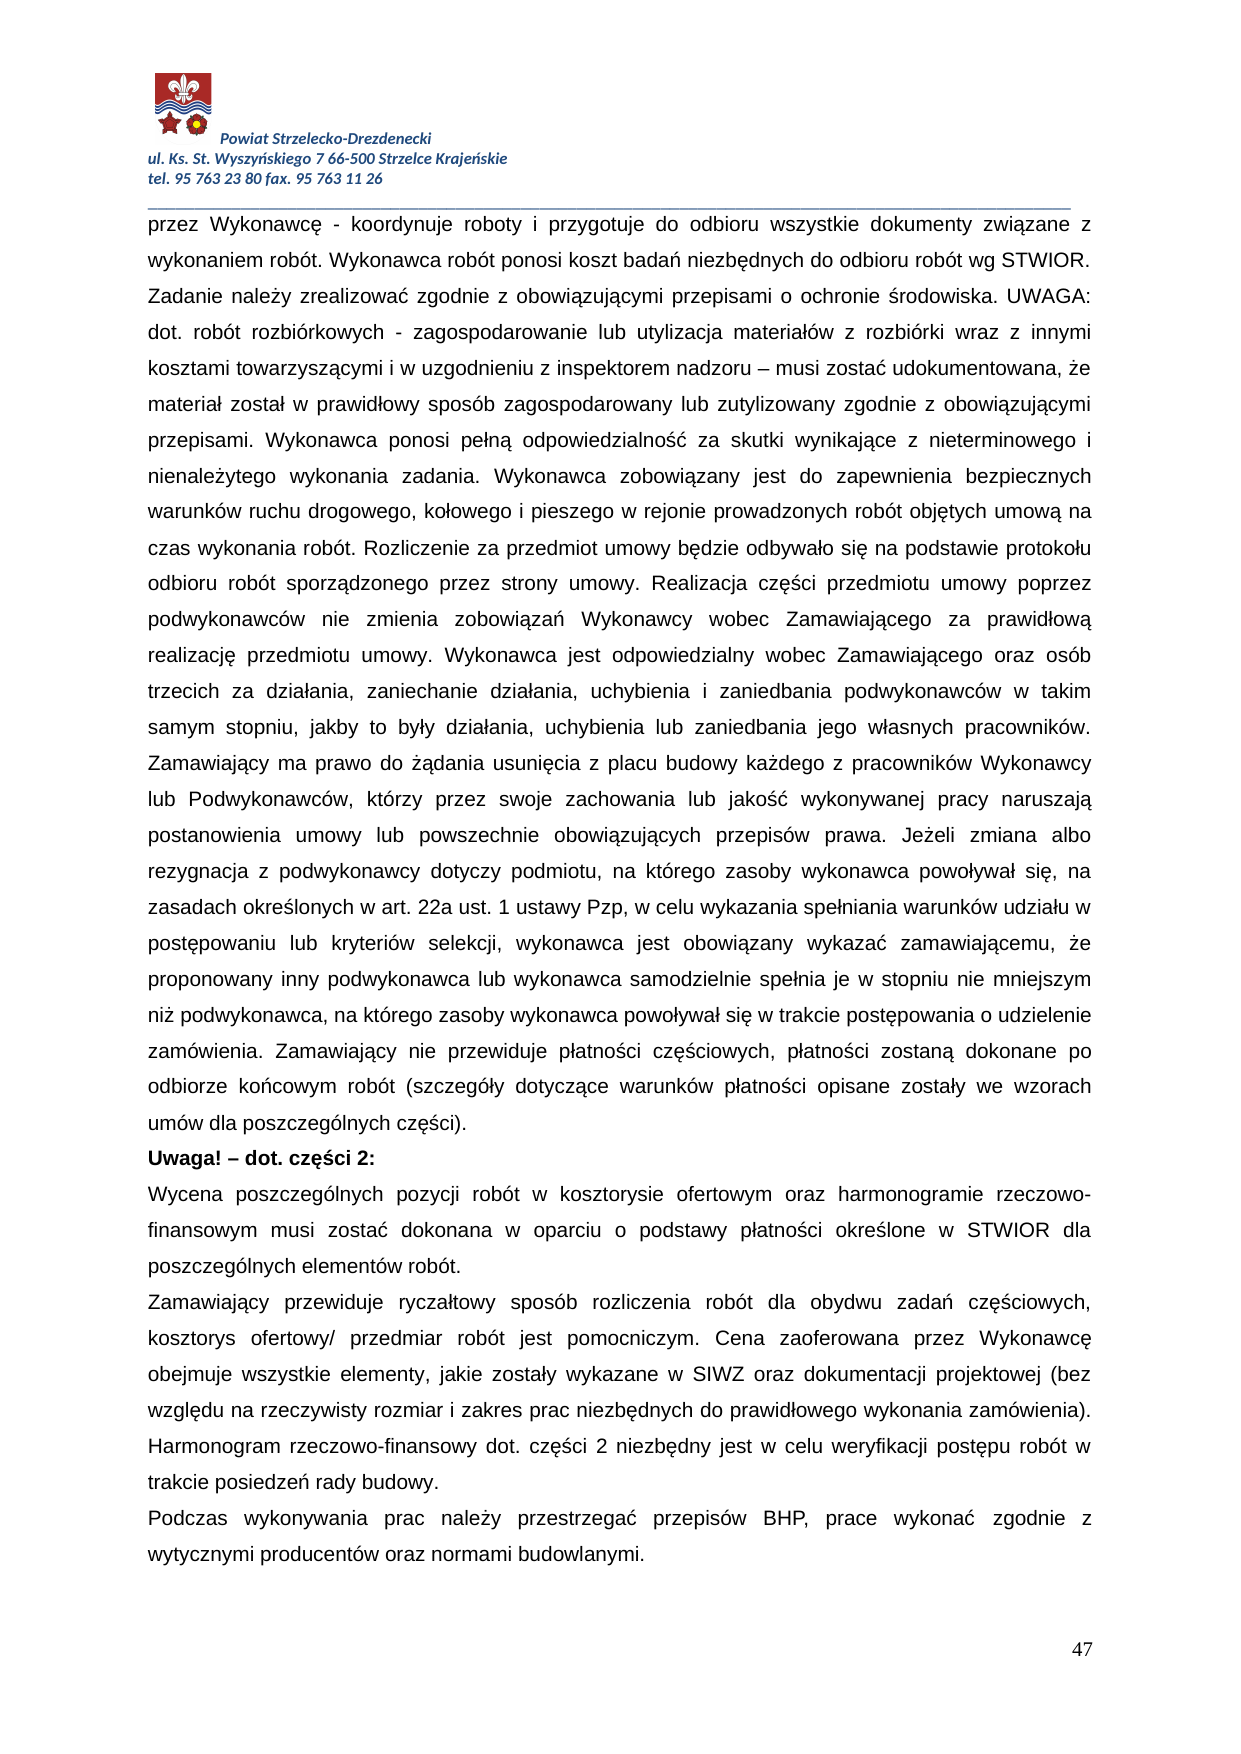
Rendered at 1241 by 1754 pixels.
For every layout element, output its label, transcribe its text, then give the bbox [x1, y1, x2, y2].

picture [155, 73, 212, 145]
